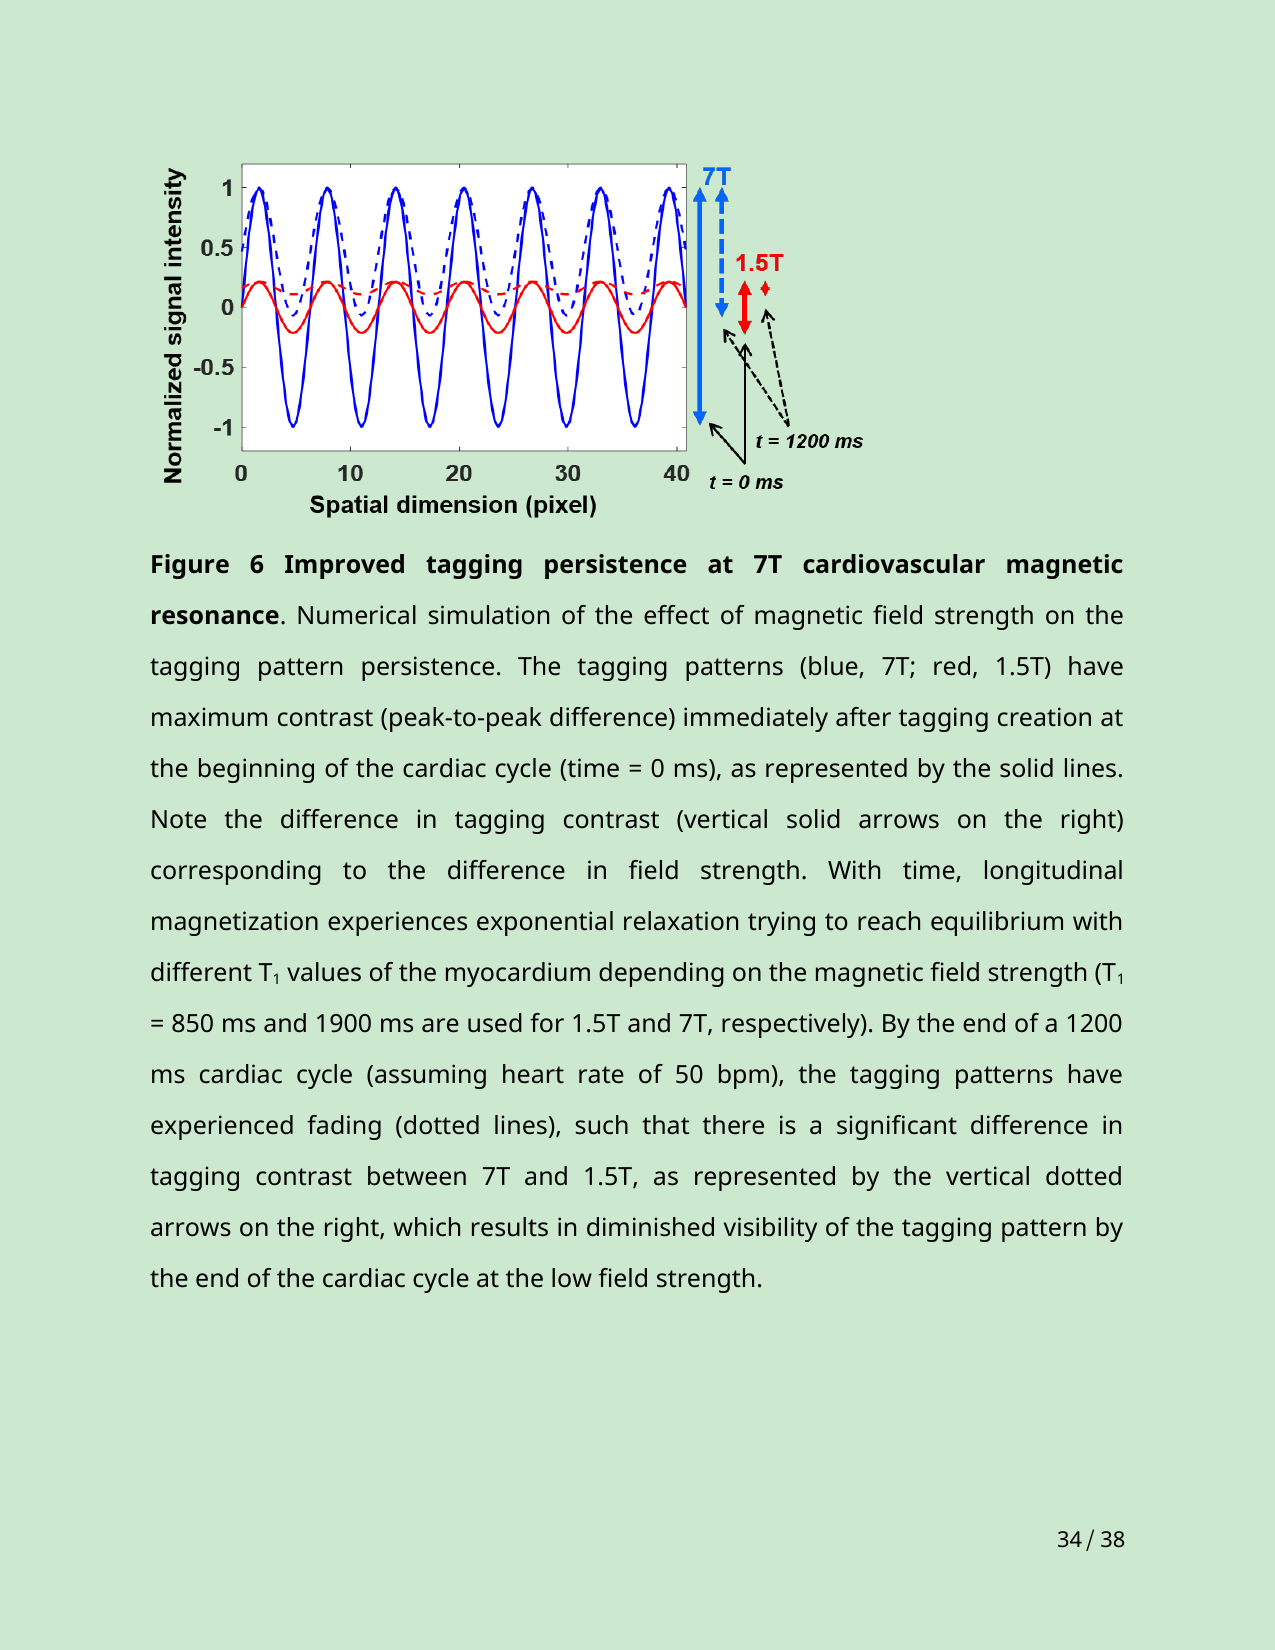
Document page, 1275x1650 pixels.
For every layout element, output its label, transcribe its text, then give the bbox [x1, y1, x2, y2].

picture [150, 150, 875, 533]
text Figure 6 Improved tagging persistence at 7T cardiovascular magnetic resonance. Numerical simulation of the effect of magnetic field strength on the tagging pattern persistence. The tagging patterns (blue, 7T; red, 1.5T) have maximum contrast (peak-to-peak difference) immediately after tagging creation at the beginning of the cardiac cycle (time = 0 ms), as represented by the solid lines. Note the difference in tagging contrast (vertical solid arrows on the right) corresponding to the difference in field strength. With time, longitudinal magnetization experiences exponential relaxation trying to reach equilibrium with different T1 values of the myocardium depending on the magnetic field strength (T1 = 850 ms and 1900 ms are used for 1.5T and 7T, respectively). By the end of a 1200 ms cardiac cycle (assuming heart rate of 50 bpm), the tagging patterns have experienced fading (dotted lines), such that there is a significant difference in tagging contrast between 7T and 1.5T, as represented by the vertical dotted arrows on the right, which results in diminished visibility of the tagging pattern by the end of the cardiac cycle at the low field strength. [150, 547, 1125, 1295]
